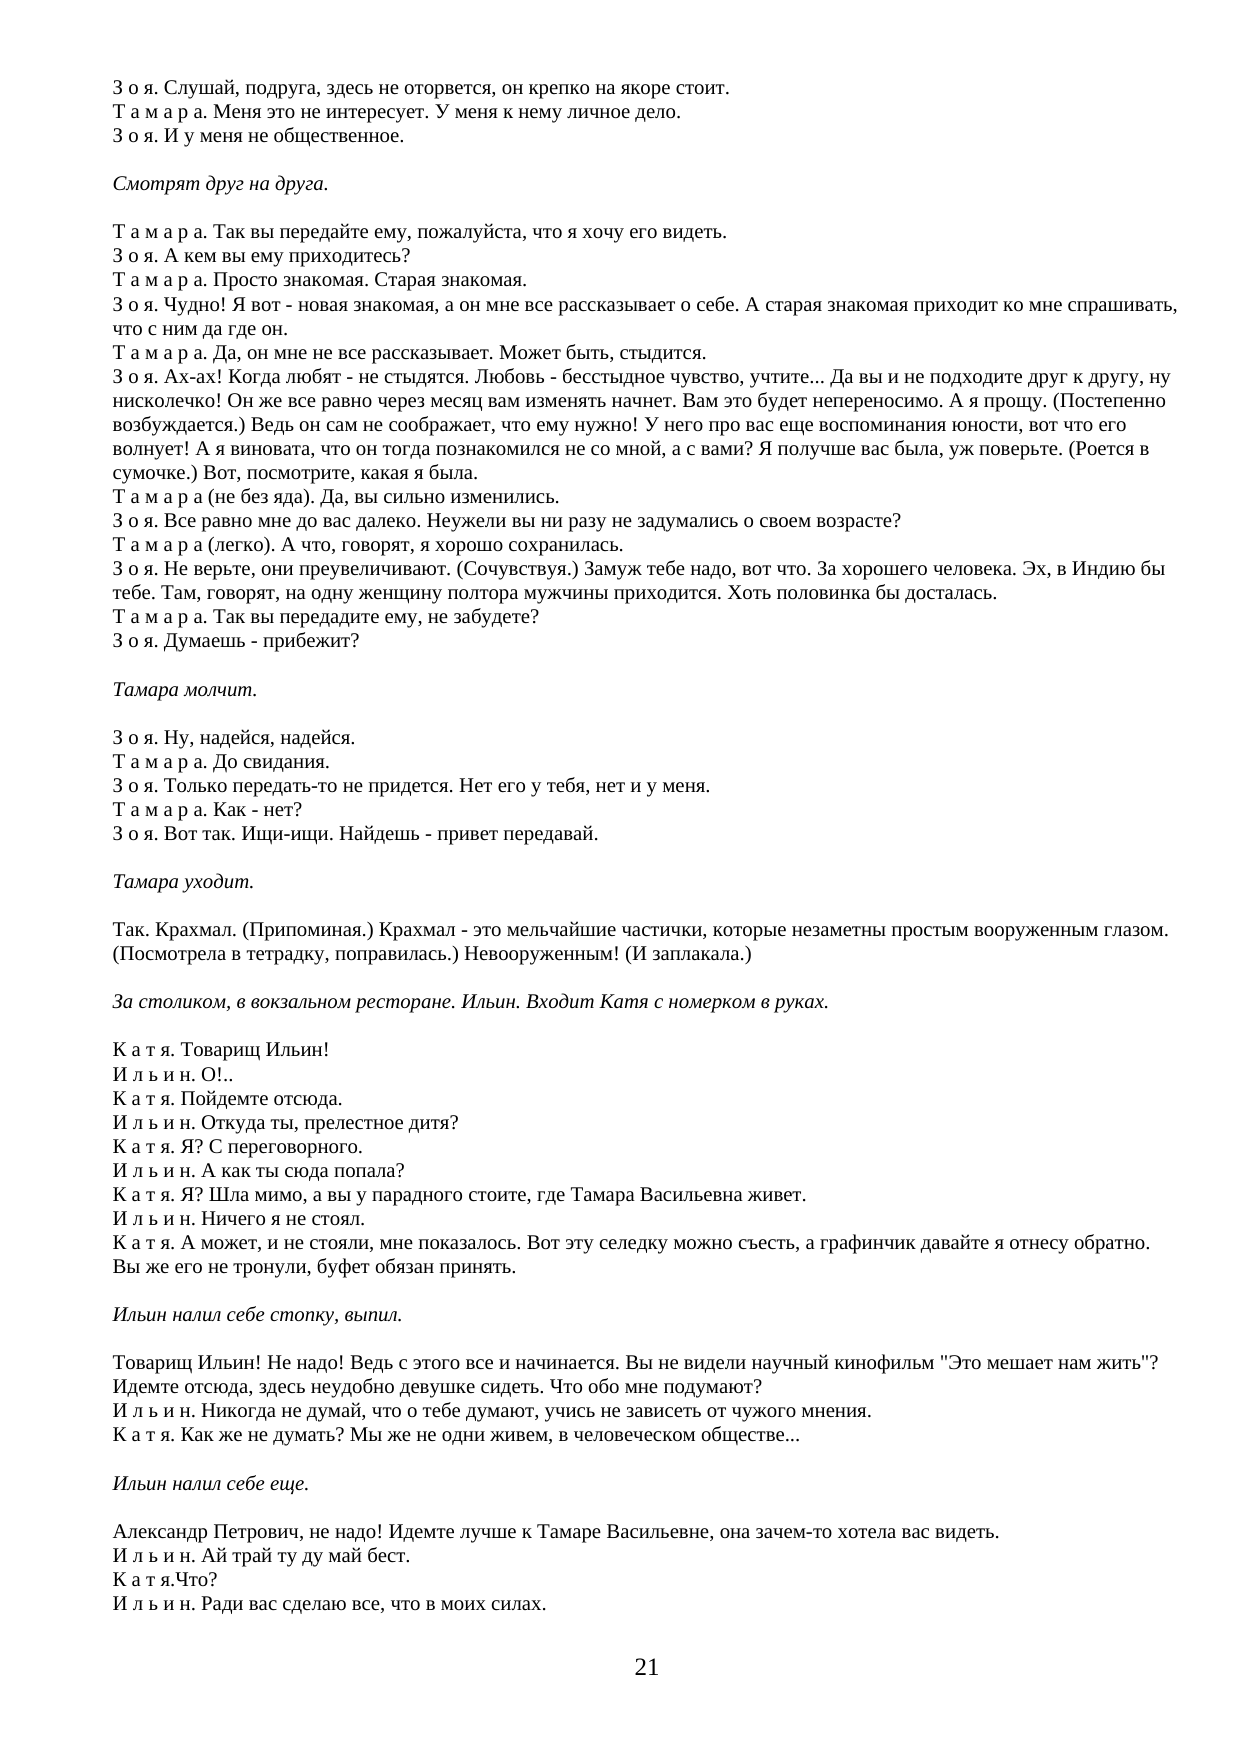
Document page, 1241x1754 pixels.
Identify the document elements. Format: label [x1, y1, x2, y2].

text [112, 75, 1181, 1615]
